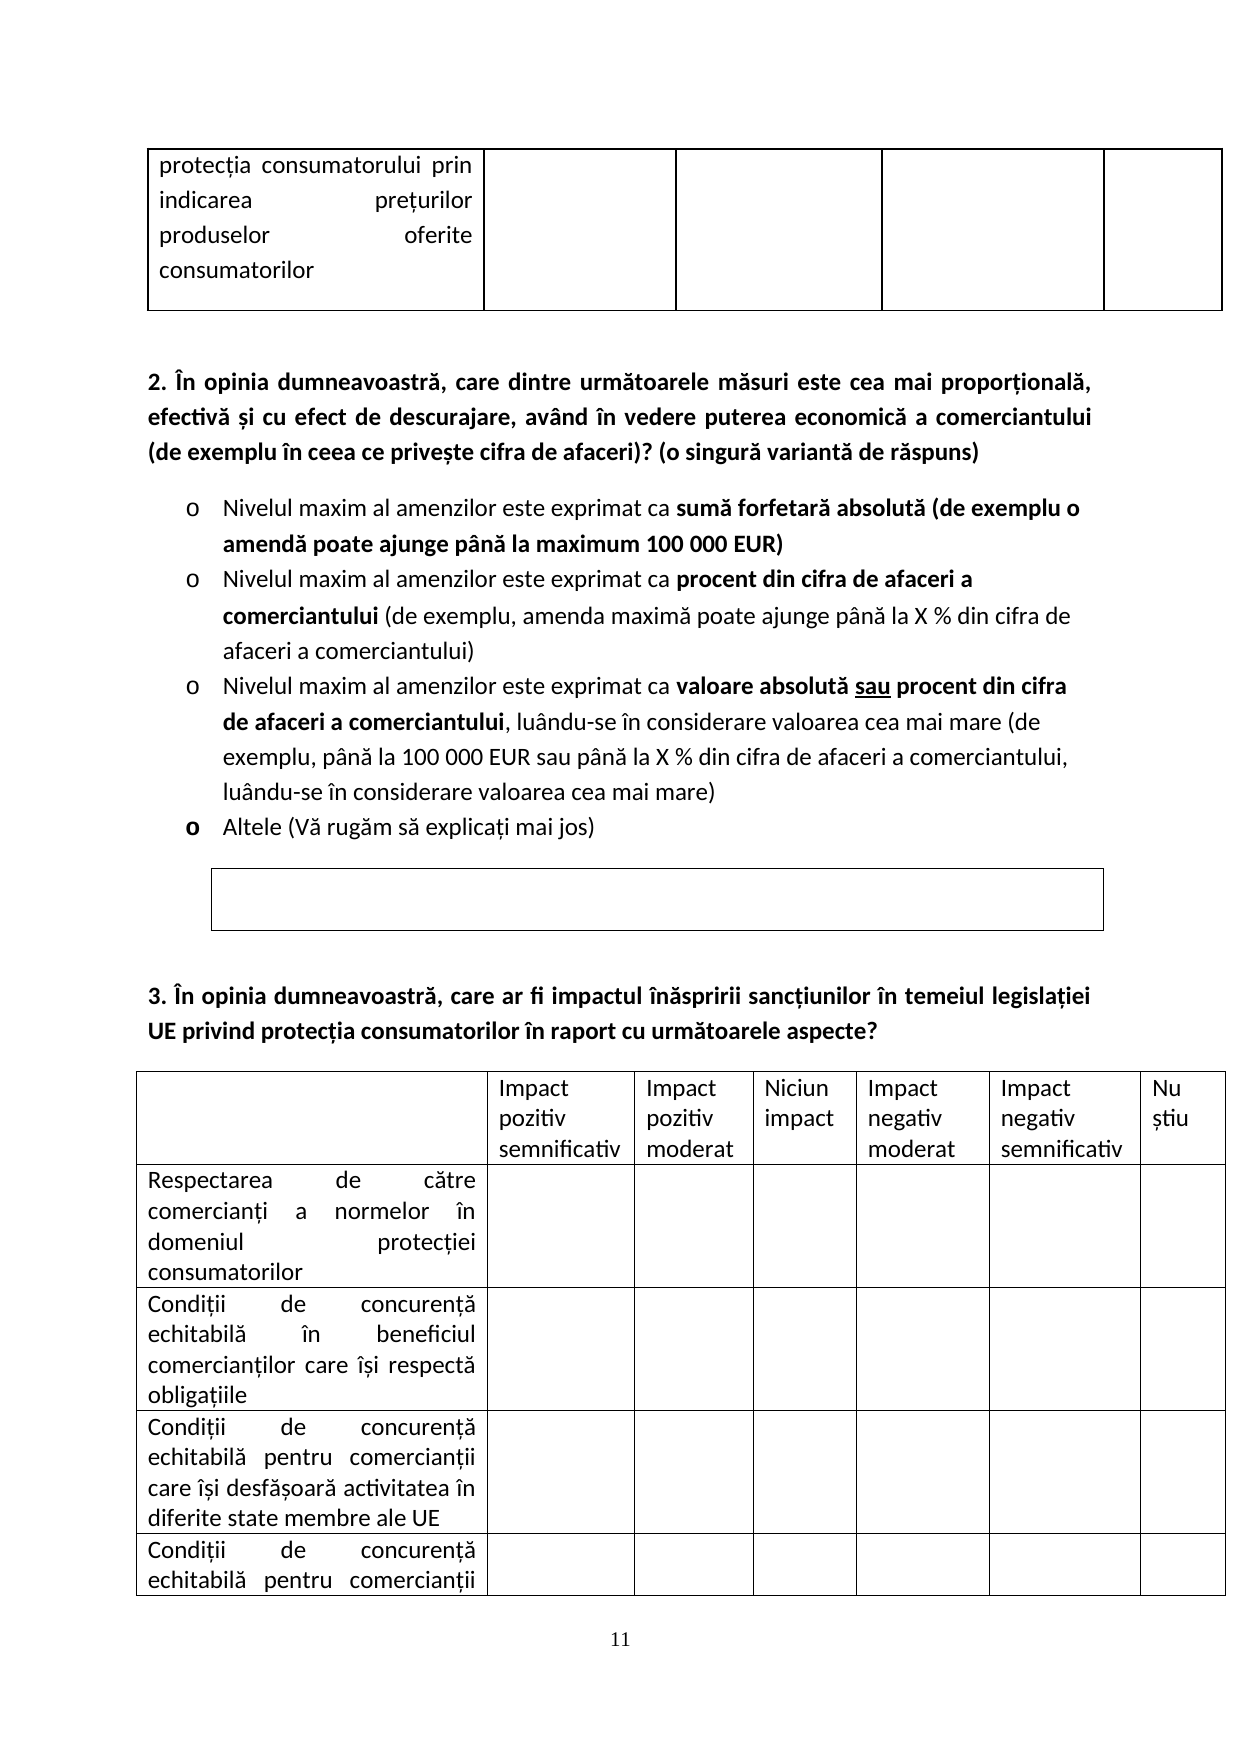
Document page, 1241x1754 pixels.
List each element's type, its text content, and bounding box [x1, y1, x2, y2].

table_cell [635, 1534, 753, 1595]
text 2. În opinia dumneavoastră, care dintre următoarele măsuri este cea mai proporțională, efectivă și cu efect de descurajare, având în vedere puterea economică a comerciantului (de exemplu în ceea ce privește cifra de afaceri)? (o singură variantă de răspuns) [148, 366, 1093, 467]
table_header Niciun impact [754, 1072, 856, 1163]
table_header Nu știu [1141, 1072, 1225, 1163]
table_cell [137, 1534, 487, 1595]
table_cell [485, 150, 675, 309]
list Nivelul maxim al amenzilor este exprimat ca procent din cifra de afaceri a comerciantului (de exemplu, amenda maximă poate ajunge până la X % din cifra de afaceri a comerciantului) [185, 563, 1093, 665]
table_cell [754, 1534, 856, 1595]
table_header Impact negativ semnificativ [990, 1072, 1140, 1163]
table_cell [990, 1411, 1140, 1533]
table_cell [635, 1288, 753, 1410]
table_cell [857, 1534, 989, 1595]
table_cell Respectarea de către comercianți a normelor în domeniul protecției consumatorilor [137, 1165, 487, 1287]
table_cell [1141, 1534, 1225, 1595]
text 3. În opinia dumneavoastră, care ar fi impactul înăspririi sancțiunilor în temeiul legislației UE privind protecția consumatorilor în raport cu următoarele aspecte? [148, 980, 1093, 1046]
table_cell [990, 1165, 1140, 1287]
table_header [137, 1072, 487, 1163]
table_cell [857, 1165, 989, 1287]
table_cell [754, 1288, 856, 1410]
table_cell [488, 1165, 634, 1287]
list Nivelul maxim al amenzilor este exprimat ca valoare absolută sau procent din cifra de afaceri a comerciantului, luându-se în considerare valoarea cea mai mare (de exemplu, până la 100 000 EUR sau până la X % din cifra de afaceri a comerciantului, luându-se în considerare valoarea cea mai mare) [185, 670, 1093, 807]
table_cell [857, 1411, 989, 1533]
table_cell [883, 150, 1103, 309]
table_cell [149, 150, 483, 309]
table_cell [990, 1534, 1140, 1595]
table_cell [488, 1411, 634, 1533]
list Nivelul maxim al amenzilor este exprimat ca sumă forfetară absolută (de exemplu o amendă poate ajunge până la maximum 100 000 EUR) [185, 492, 1093, 559]
table_cell [488, 1534, 634, 1595]
table_cell Condiții de concurență echitabilă în beneficiul comercianților care își respectă obligațiile [137, 1288, 487, 1410]
table_cell [677, 150, 881, 309]
table_cell [488, 1288, 634, 1410]
table_header [212, 869, 1103, 930]
table_header Impact pozitiv semnificativ [488, 1072, 634, 1163]
table_cell [754, 1411, 856, 1533]
table_cell [1141, 1288, 1225, 1410]
table_cell [990, 1288, 1140, 1410]
table_header Impact negativ moderat [857, 1072, 989, 1163]
table_header Impact pozitiv moderat [635, 1072, 753, 1163]
table_cell [1105, 150, 1221, 309]
table_cell [754, 1165, 856, 1287]
table_cell [1141, 1411, 1225, 1533]
table_cell [635, 1165, 753, 1287]
table_cell Condiții de concurență echitabilă pentru comercianții care își desfășoară activitatea în diferite state membre ale UE [137, 1411, 487, 1533]
table_cell [1141, 1165, 1225, 1287]
list Altele (Vă rugăm să explicați mai jos) [185, 811, 1093, 843]
table_cell [857, 1288, 989, 1410]
table_cell [635, 1411, 753, 1533]
